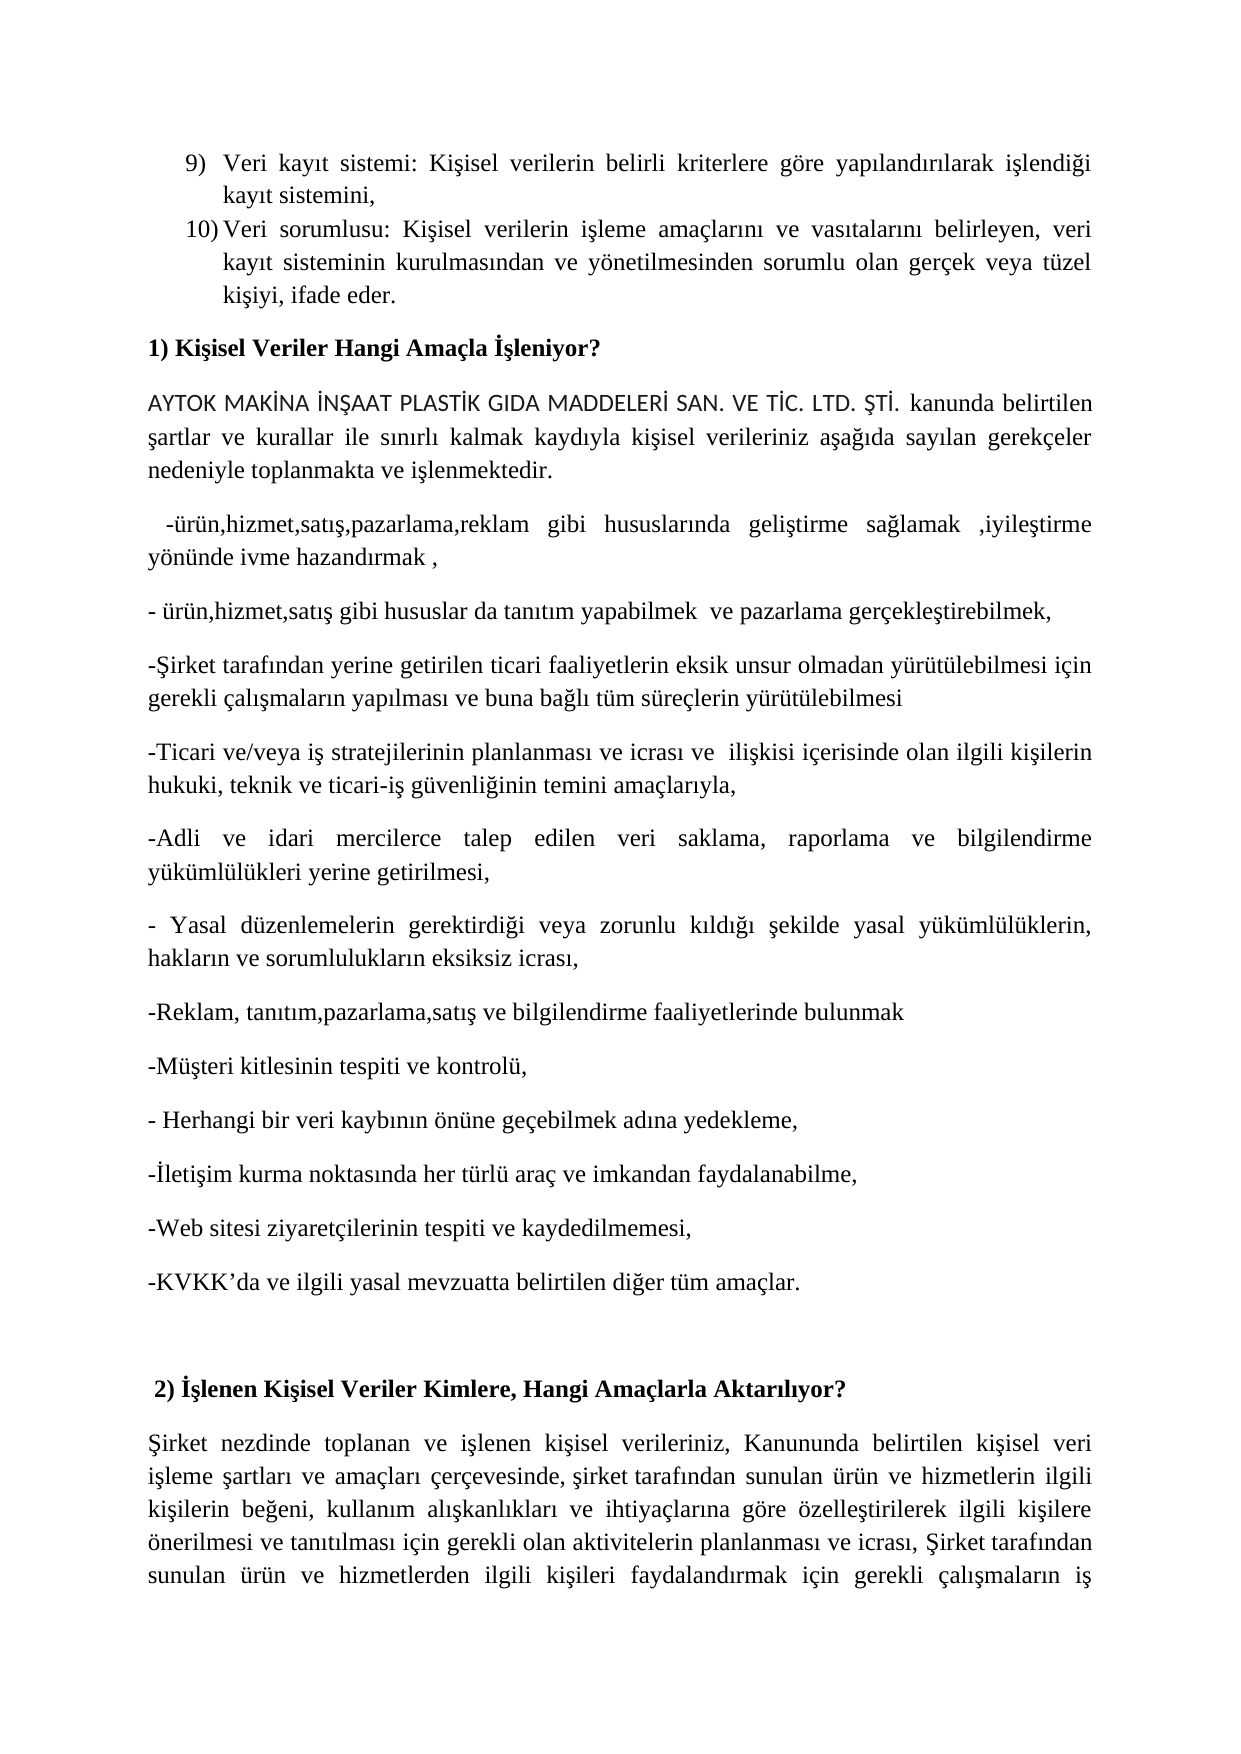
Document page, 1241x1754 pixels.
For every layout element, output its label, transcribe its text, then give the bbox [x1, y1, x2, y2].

text 1) Kişisel Veriler Hangi Amaçla İşleniyor? [148, 333, 1093, 362]
text -Reklam, tanıtım,pazarlama,satış ve bilgilendirme faaliyetlerinde bulunmak [148, 997, 1093, 1026]
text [148, 1428, 1093, 1589]
text -Şirket tarafından yerine getirilen ticari faaliyetlerin eksik unsur olmadan yürütülebilmesi için gerekli çalışmaların yapılması ve buna bağlı tüm süreçlerin yürütülebilmesi [148, 650, 1093, 712]
text -Web sitesi ziyaretçilerinin tespiti ve kaydedilmemesi, [148, 1213, 1093, 1241]
text -İletişim kurma noktasında her türlü araç ve imkandan faydalanabilme, [148, 1159, 1093, 1188]
text - Yasal düzenlemelerin gerektirdiği veya zorunlu kıldığı şekilde yasal yükümlülüklerin, hakların ve sorumlulukların eksiksiz icrası, [148, 910, 1093, 972]
text -KVKK’da ve ilgili yasal mevzuatta belirtilen diğer tüm amaçlar. [148, 1267, 1093, 1295]
text - ürün,hizmet,satış gibi hususlar da tanıtım yapabilmek ve pazarlama gerçekleştirebilmek, [148, 596, 1093, 625]
text -ürün,hizmet,satış,pazarlama,reklam gibi hususlarında geliştirme sağlamak ,iyileştirme yönünde ivme hazandırmak , [148, 509, 1093, 571]
text -Adli ve idari mercilerce talep edilen veri saklama, raporlama ve bilgilendirme yükümlülükleri yerine getirilmesi, [148, 823, 1093, 885]
list Veri kayıt sistemi: Kişisel verilerin belirli kriterlere göre yapılandırılarak işlendiği kayıt sistemini, [185, 148, 1093, 209]
text 2) İşlenen Kişisel Veriler Kimlere, Hangi Amaçlarla Aktarılıyor? [148, 1374, 1093, 1403]
text -Müşteri kitlesinin tespiti ve kontrolü, [148, 1051, 1093, 1080]
list Veri sorumlusu: Kişisel verilerin işleme amaçlarını ve vasıtalarını belirleyen, veri kayıt sisteminin kurulmasından ve yönetilmesinden sorumlu olan gerçek veya tüzel kişiyi, ifade eder. [185, 214, 1093, 308]
text - Herhangi bir veri kaybının önüne geçebilmek adına yedekleme, [148, 1105, 1093, 1134]
text -Ticari ve/veya iş stratejilerinin planlanması ve icrası ve ilişkisi içerisinde olan ilgili kişilerin hukuki, teknik ve ticari-iş güvenliğinin temini amaçlarıyla, [148, 737, 1093, 798]
text AYTOK MAKİNA İNŞAAT PLASTİK GIDA MADDELERİ SAN. VE TİC. LTD. ŞTİ. kanunda belirtilen şartlar ve kurallar ile sınırlı kalmak kaydıyla kişisel verileriniz aşağıda sayılan gerekçeler nedeniyle toplanmakta ve işlenmektedir. [148, 387, 1093, 484]
